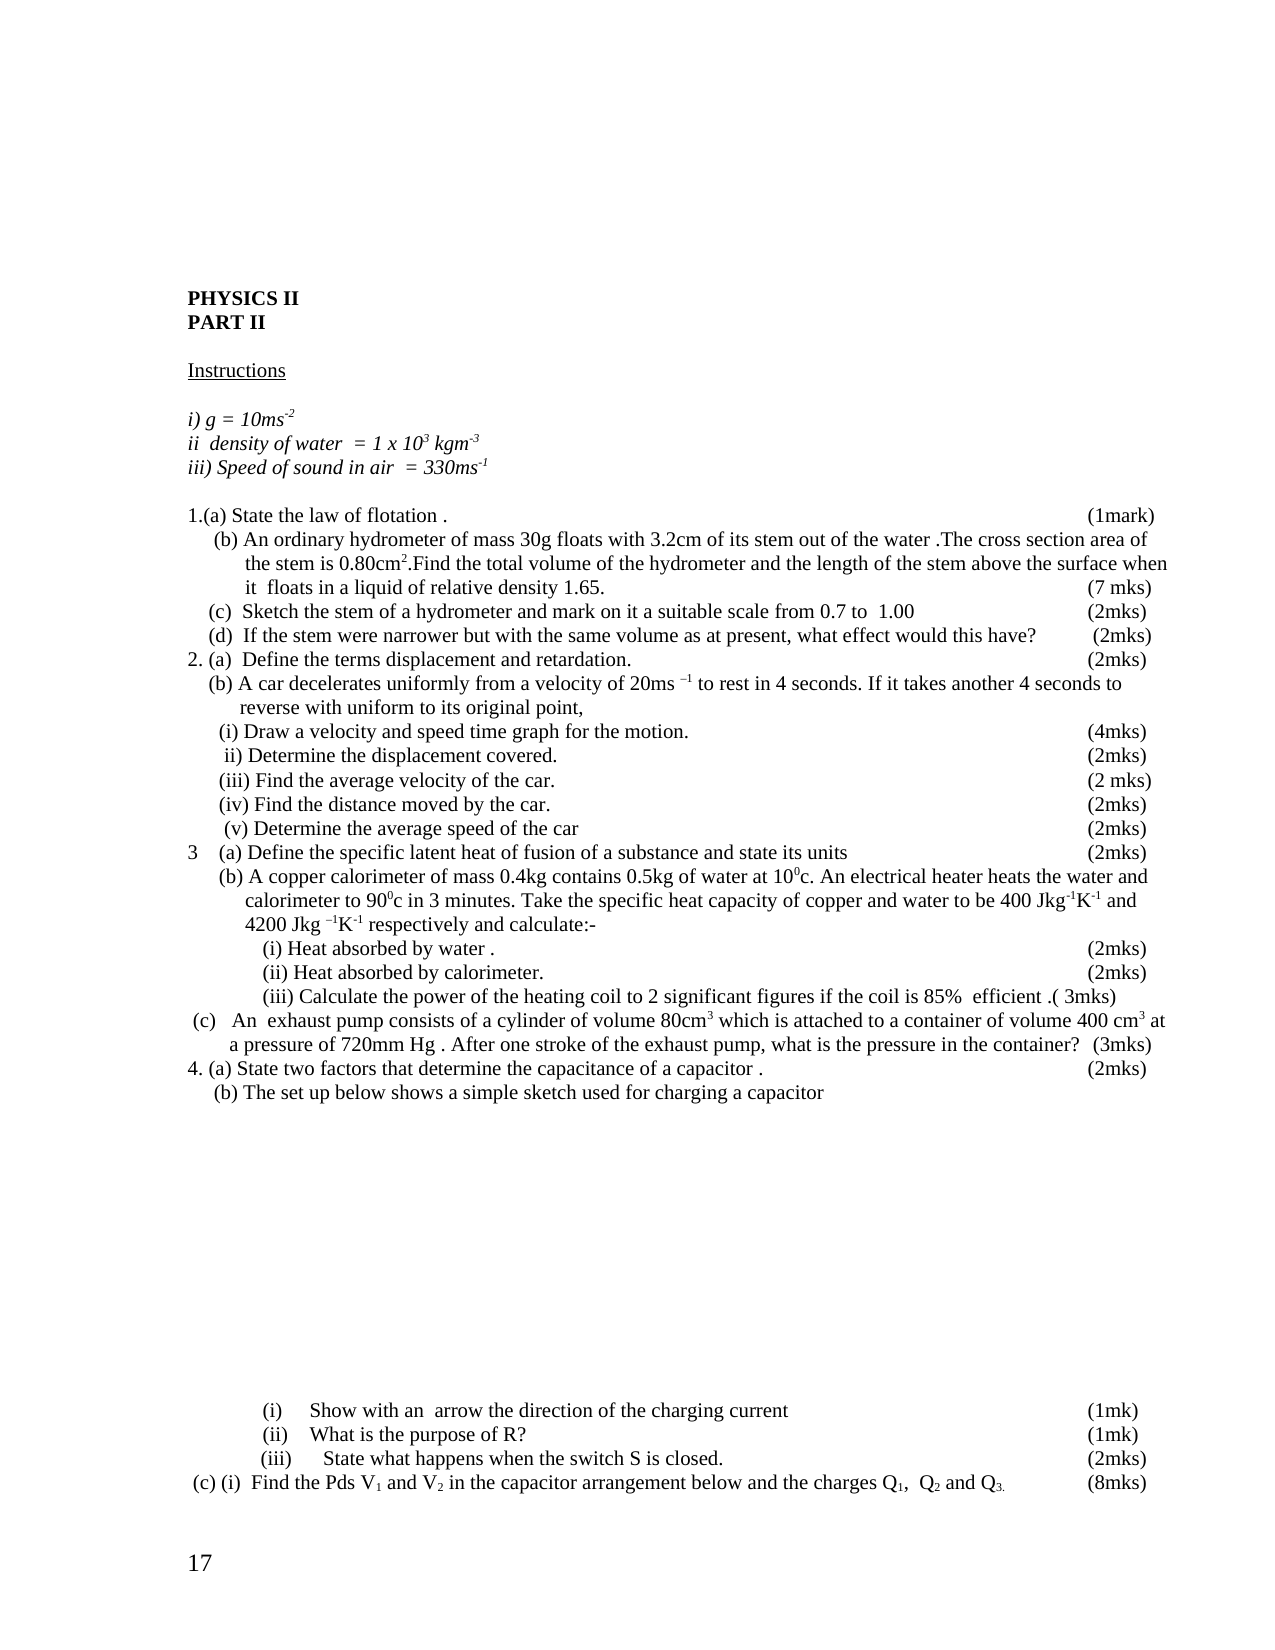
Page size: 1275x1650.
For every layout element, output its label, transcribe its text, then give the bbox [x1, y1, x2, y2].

text (c) Sketch the stem of a hydrometer and mark on it a suitable scale from 0.7 to 1.00 (2mks) [187, 599, 1172, 623]
text (iii) State what happens when the switch S is closed. (2mks) [187, 1446, 1172, 1470]
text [187, 1470, 1172, 1518]
text (v) Determine the average speed of the car (2mks) [187, 816, 1172, 840]
text (i) Heat absorbed by water . (2mks) [187, 936, 1172, 960]
list Show with an arrow the direction of the charging current (1mk) [262, 1398, 1172, 1422]
text (iv) Find the distance moved by the car. (2mks) [187, 792, 1172, 816]
text PHYSICS II [187, 286, 1172, 310]
list What is the purpose of R? (1mk) [262, 1422, 1172, 1446]
text Instructions [187, 358, 1172, 382]
text (iii) Find the average velocity of the car. (2 mks) [187, 767, 1172, 792]
text ii) Determine the displacement covered. (2mks) [187, 743, 1172, 767]
text (i) Draw a velocity and speed time graph for the motion. (4mks) [187, 719, 1172, 743]
text (b) An ordinary hydrometer of mass 30g floats with 3.2cm of its stem out of the water .The cross section area of [187, 527, 1172, 551]
text reverse with uniform to its original point, [187, 695, 1172, 719]
text 2. (a) Define the terms displacement and retardation. (2mks) [187, 647, 1172, 671]
text ii density of water = 1 x 103 kgm-3 [187, 431, 1172, 455]
text the stem is 0.80cm2.Find the total volume of the hydrometer and the length of the stem above the surface when [187, 551, 1172, 575]
text 3 (a) Define the specific latent heat of fusion of a substance and state its units (2mks) [187, 840, 1172, 864]
text (b) The set up below shows a simple sketch used for charging a capacitor [187, 1080, 1172, 1104]
text 4200 Jkg –1K-1 respectively and calculate:- [187, 912, 1172, 936]
text 1.(a) State the law of flotation . (1mark) [187, 503, 1172, 527]
text PART II [187, 310, 1172, 334]
text (ii) Heat absorbed by calorimeter. (2mks) [187, 960, 1172, 984]
text a pressure of 720mm Hg . After one stroke of the exhaust pump, what is the pressure in the container? (3mks) [187, 1032, 1172, 1056]
text (c) An exhaust pump consists of a cylinder of volume 80cm3 which is attached to a container of volume 400 cm3 at [187, 1008, 1172, 1032]
text (iii) Calculate the power of the heating coil to 2 significant figures if the coil is 85% efficient .( 3mks) [187, 984, 1172, 1008]
text (d) If the stem were narrower but with the same volume as at present, what effect would this have? (2mks) [187, 623, 1172, 647]
text (b) A car decelerates uniformly from a velocity of 20ms –1 to rest in 4 seconds. If it takes another 4 seconds to [187, 671, 1172, 695]
text 4. (a) State two factors that determine the capacitance of a capacitor . (2mks) [187, 1056, 1172, 1080]
text calorimeter to 900c in 3 minutes. Take the specific heat capacity of copper and water to be 400 Jkg-1K-1 and [187, 888, 1172, 912]
text it floats in a liquid of relative density 1.65. (7 mks) [187, 575, 1172, 599]
text iii) Speed of sound in air = 330ms-1 [187, 455, 1172, 479]
text (b) A copper calorimeter of mass 0.4kg contains 0.5kg of water at 100c. An electrical heater heats the water and [187, 864, 1172, 888]
text i) g = 10ms-2 [187, 407, 1172, 431]
